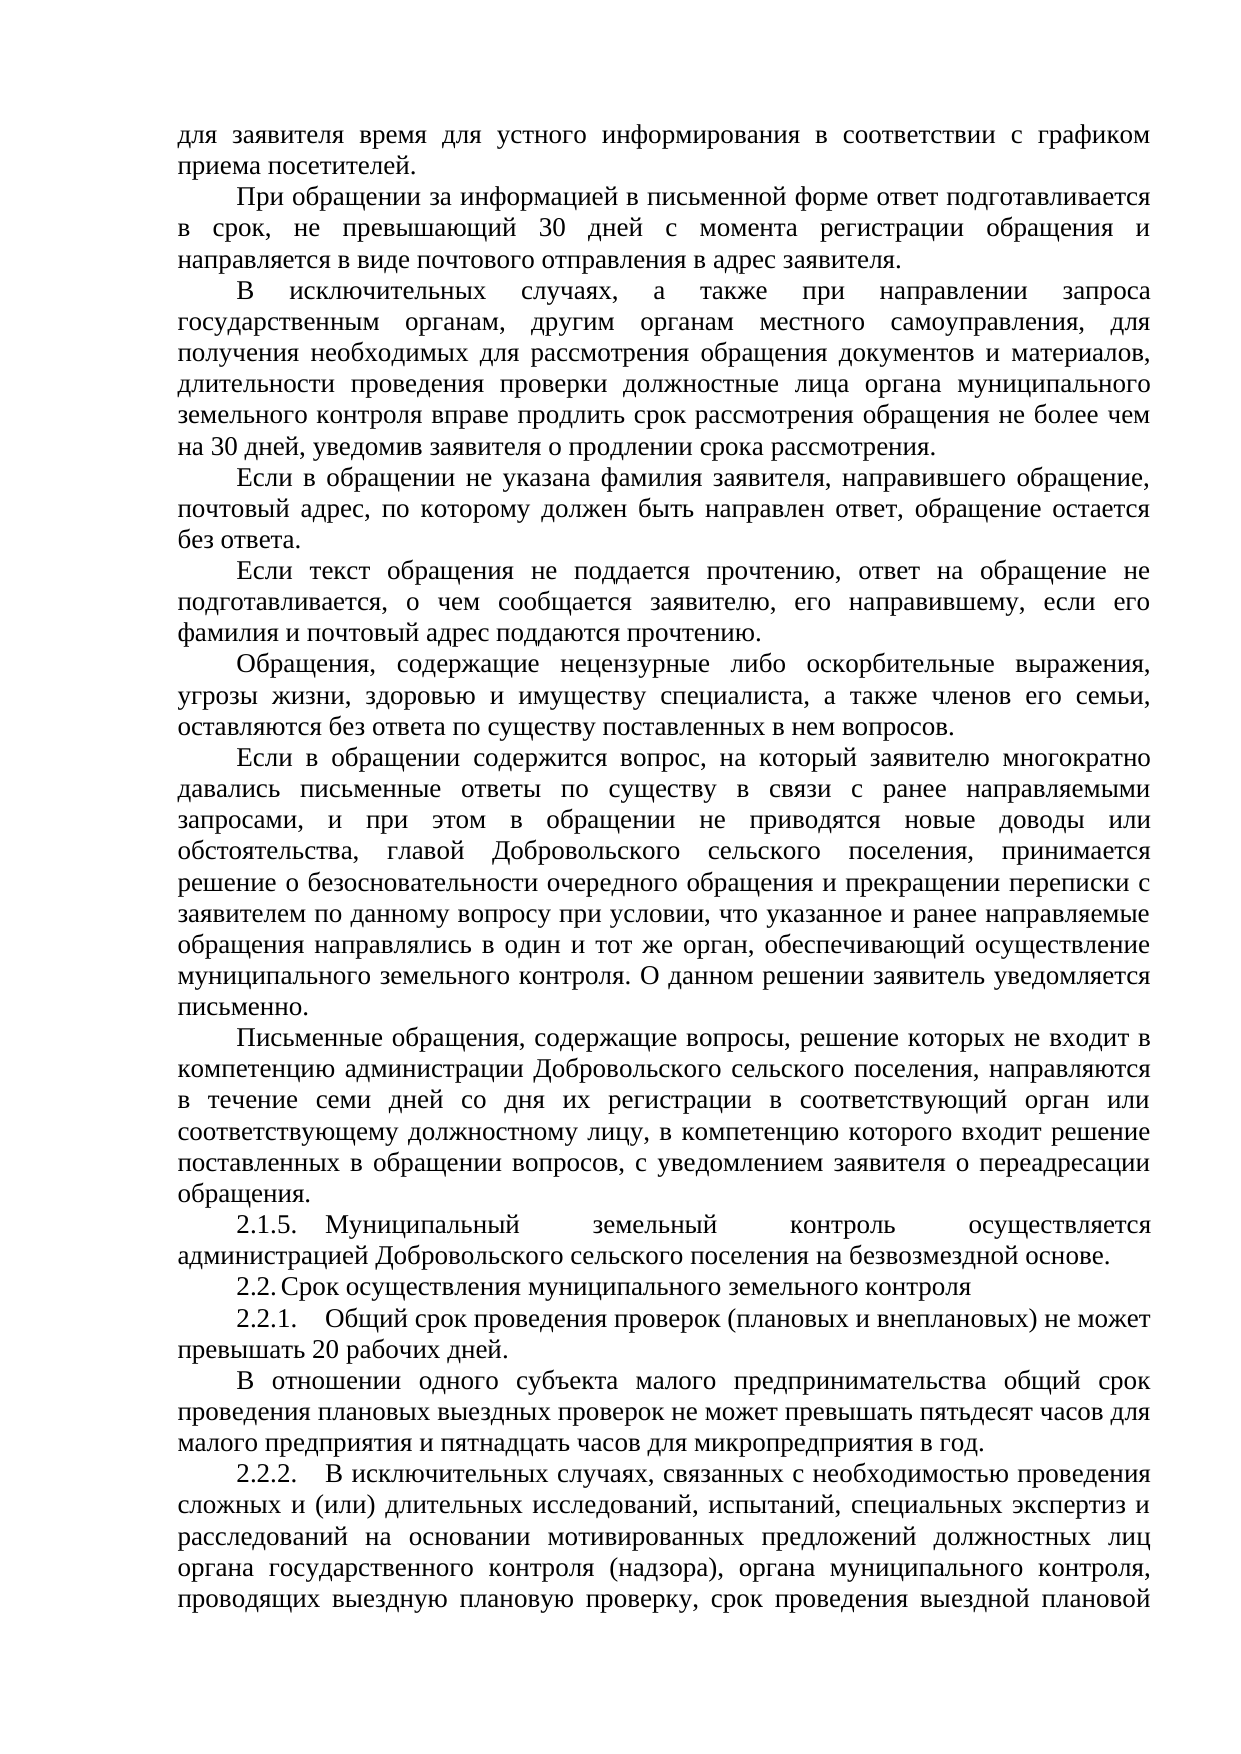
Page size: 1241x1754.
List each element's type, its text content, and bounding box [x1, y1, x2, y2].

text Письменные обращения, содержащие вопросы, решение которых не входит в компетенцию администрации Добровольского сельского поселения, направляются в течение семи дней со дня их регистрации в соответствующий орган или соответствующему должностному лицу, в компетенцию которого входит решение поставленных в обращении вопросов, с уведомлением заявителя о переадресации обращения. [177, 1021, 1152, 1208]
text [177, 118, 1152, 180]
text 2.2.1. Общий срок проведения проверок (плановых и внеплановых) не может превышать 20 рабочих дней. [177, 1302, 1152, 1364]
text Если текст обращения не поддается прочтению, ответ на обращение не подготавливается, о чем сообщается заявителю, его направившему, если его фамилия и почтовый адрес поддаются прочтению. [177, 554, 1152, 648]
text 2.1.5. Муниципальный земельный контроль осуществляется администрацией Добровольского сельского поселения на безвозмездной основе. [177, 1208, 1152, 1271]
text В исключительных случаях, а также при направлении запроса государственным органам, другим органам местного самоуправления, для получения необходимых для рассмотрения обращения документов и материалов, длительности проведения проверки должностные лица органа муниципального земельного контроля вправе продлить срок рассмотрения обращения не более чем на 30 дней, уведомив заявителя о продлении срока рассмотрения. [177, 274, 1152, 461]
text 2.2. Срок осуществления муниципального земельного контроля [177, 1271, 1152, 1302]
text Если в обращении содержится вопрос, на который заявителю многократно давались письменные ответы по существу в связи с ранее направляемыми запросами, и при этом в обращении не приводятся новые доводы или обстоятельства, главой Добровольского сельского поселения, принимается решение о безосновательности очередного обращения и прекращении переписки с заявителем по данному вопросу при условии, что указанное и ранее направляемые обращения направлялись в один и тот же орган, обеспечивающий осуществление муниципального земельного контроля. О данном решении заявитель уведомляется письменно. [177, 741, 1152, 1021]
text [177, 1457, 1152, 1613]
text Обращения, содержащие нецензурные либо оскорбительные выражения, угрозы жизни, здоровью и имуществу специалиста, а также членов его семьи, оставляются без ответа по существу поставленных в нем вопросов. [177, 648, 1152, 741]
text Если в обращении не указана фамилия заявителя, направившего обращение, почтовый адрес, по которому должен быть направлен ответ, обращение остается без ответа. [177, 461, 1152, 554]
text При обращении за информацией в письменной форме ответ подготавливается в срок, не превышающий 30 дней с момента регистрации обращения и направляется в виде почтового отправления в адрес заявителя. [177, 180, 1152, 274]
text В отношении одного субъекта малого предпринимательства общий срок проведения плановых выездных проверок не может превышать пятьдесят часов для малого предприятия и пятнадцать часов для микропредприятия в год. [177, 1364, 1152, 1457]
